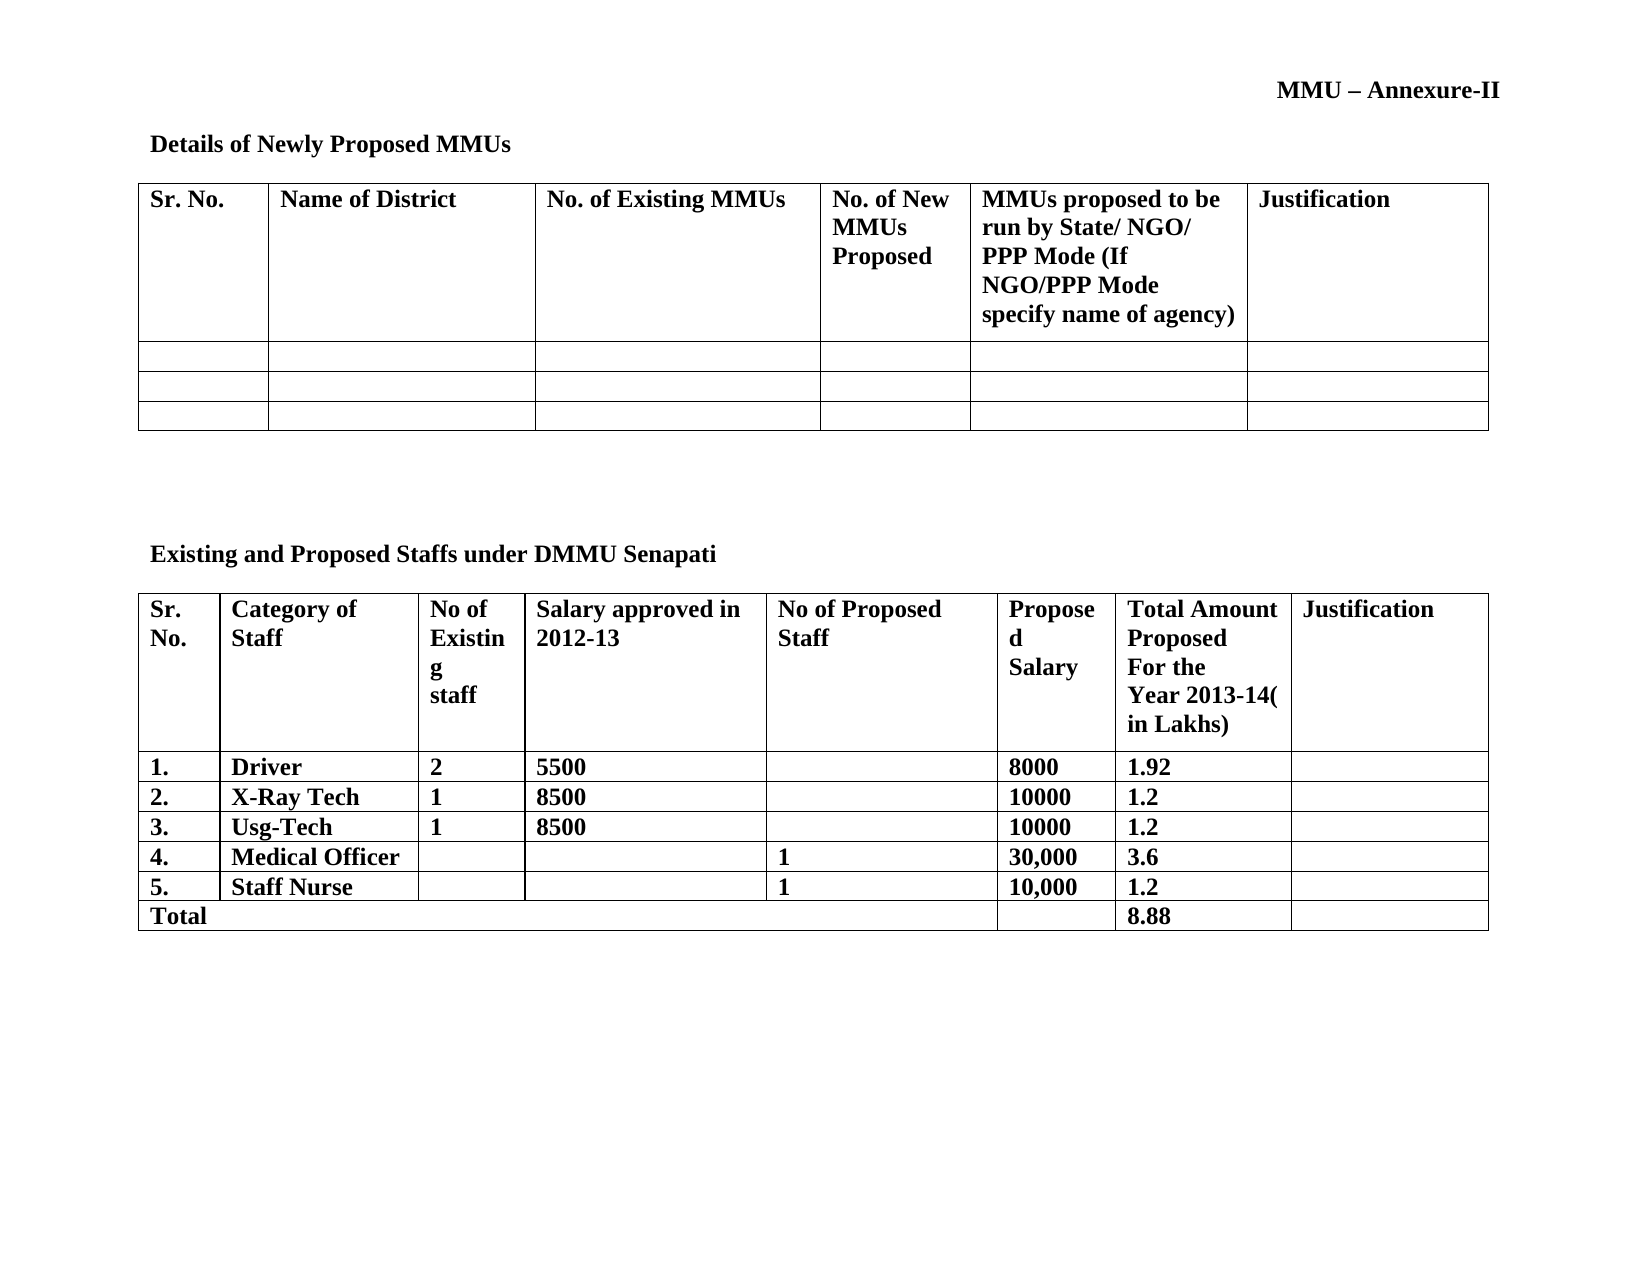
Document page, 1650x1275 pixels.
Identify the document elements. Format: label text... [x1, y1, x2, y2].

table_cell 1. [139, 752, 219, 781]
table_cell [1292, 872, 1488, 900]
table_header Salary approved in 2012-13 [526, 594, 766, 751]
table_header Proposed Salary [998, 594, 1115, 751]
table_cell [1248, 372, 1488, 401]
table_cell [536, 342, 820, 371]
table_cell 30,000 [998, 842, 1115, 871]
table_cell [1248, 342, 1488, 371]
table_cell Medical Officer [221, 842, 418, 871]
table_cell 4. [139, 842, 219, 871]
table_cell Staff Nurse [221, 872, 418, 900]
table_cell [971, 402, 1247, 430]
text Details of Newly Proposed MMUs [150, 129, 1500, 158]
table_cell Driver [221, 752, 418, 781]
table_cell [419, 872, 524, 900]
table_cell 8500 [526, 782, 766, 811]
table_cell [767, 782, 997, 811]
table_cell [536, 372, 820, 401]
table_cell 10,000 [998, 872, 1115, 900]
table_cell [971, 372, 1247, 401]
text Existing and Proposed Staffs under DMMU Senapati [150, 539, 1500, 568]
table_header Sr. No. [139, 594, 219, 751]
table_cell 1.2 [1116, 782, 1291, 811]
table_cell [419, 842, 524, 871]
table_cell [536, 402, 820, 430]
table_cell [269, 342, 535, 371]
table_cell [1292, 782, 1488, 811]
table_cell [526, 872, 766, 900]
table_header Name of District [269, 184, 535, 341]
table_cell [821, 342, 970, 371]
table_cell [821, 372, 970, 401]
table_cell [526, 842, 766, 871]
table_cell [139, 402, 268, 430]
table_header No of Existing staff [419, 594, 524, 751]
table_cell [1292, 752, 1488, 781]
table_cell [1292, 901, 1488, 930]
table_cell 10000 [998, 812, 1115, 841]
table_cell 5500 [526, 752, 766, 781]
table_cell [139, 342, 268, 371]
table_header No. of New MMUs Proposed [821, 184, 970, 341]
table_cell [1292, 842, 1488, 871]
table_cell 3.6 [1116, 842, 1291, 871]
table_cell [1292, 812, 1488, 841]
text MMU – Annexure-II [150, 75, 1500, 104]
table_cell 1 [419, 782, 524, 811]
table_header Justification [1248, 184, 1488, 341]
table_cell 8.88 [1116, 901, 1291, 930]
table_cell 1.92 [1116, 752, 1291, 781]
table_cell 2 [419, 752, 524, 781]
table_cell 8000 [998, 752, 1115, 781]
table_cell 1 [419, 812, 524, 841]
table_header No. of Existing MMUs [536, 184, 820, 341]
table_cell 1 [767, 842, 997, 871]
table_header Justification [1292, 594, 1488, 751]
table_cell 1.2 [1116, 812, 1291, 841]
table_cell 5. [139, 872, 219, 900]
table_cell [767, 812, 997, 841]
table_cell [1248, 402, 1488, 430]
table_header No of Proposed Staff [767, 594, 997, 751]
table_cell [139, 372, 268, 401]
table_cell [998, 901, 1115, 930]
table_cell Usg-Tech [221, 812, 418, 841]
table_cell Total [139, 901, 997, 930]
table_cell 8500 [526, 812, 766, 841]
table_cell [821, 402, 970, 430]
table_cell X-Ray Tech [221, 782, 418, 811]
table_header MMUs proposed to be run by State/ NGO/ PPP Mode (If NGO/PPP Mode specify name of agency) [971, 184, 1247, 341]
table_cell 10000 [998, 782, 1115, 811]
table_cell 3. [139, 812, 219, 841]
table_cell [971, 342, 1247, 371]
table_header Category of Staff [221, 594, 418, 751]
table_cell 1.2 [1116, 872, 1291, 900]
table_cell [269, 402, 535, 430]
table_cell 2. [139, 782, 219, 811]
table_cell [269, 372, 535, 401]
table_header Sr. No. [139, 184, 268, 341]
table_cell 1 [767, 872, 997, 900]
table_cell [767, 752, 997, 781]
table_header Total Amount Proposed For the Year 2013-14( in Lakhs) [1116, 594, 1291, 751]
